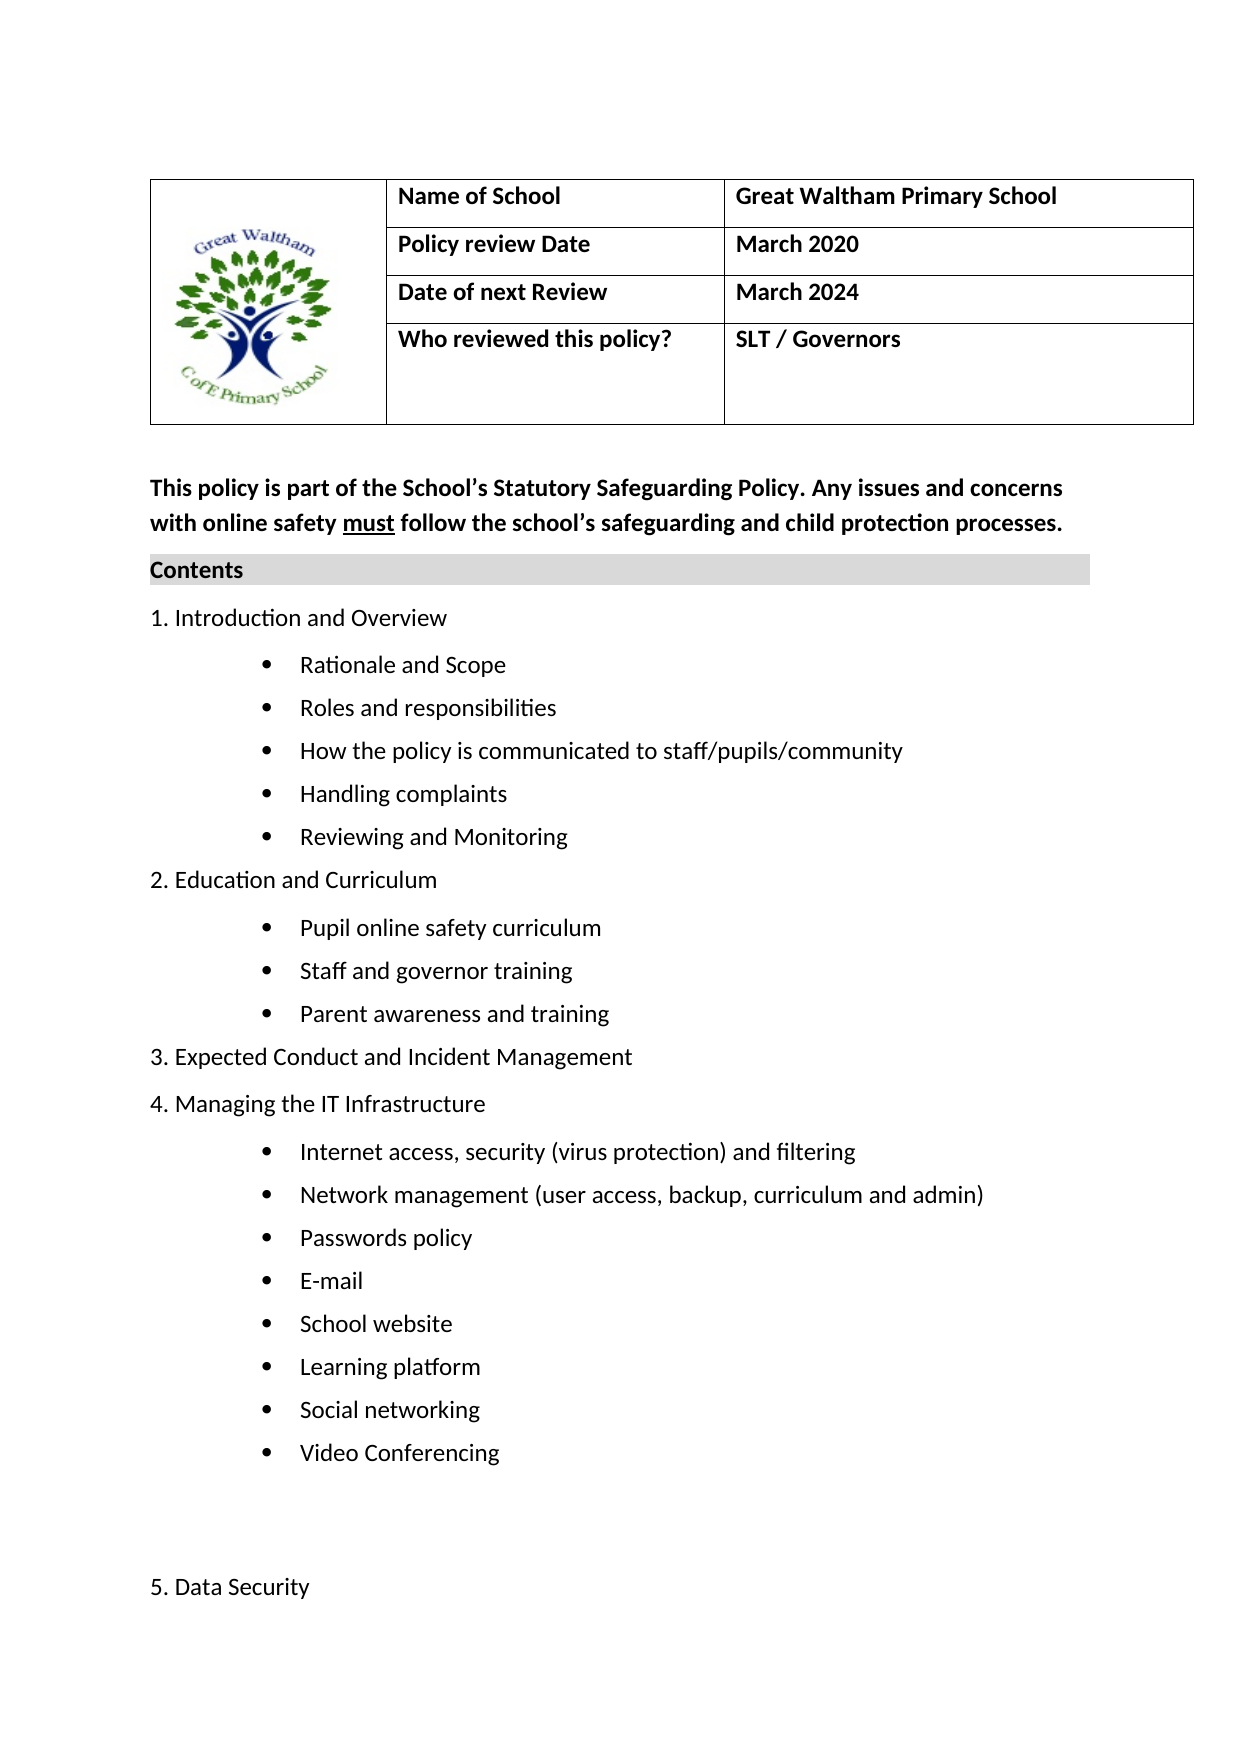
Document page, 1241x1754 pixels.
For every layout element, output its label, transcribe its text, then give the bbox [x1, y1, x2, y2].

list Passwords policy [262, 1222, 1090, 1253]
table_cell Date of next Review [387, 276, 724, 323]
list Internet access, security (virus protection) and filtering [262, 1136, 1090, 1167]
list Rationale and Scope [262, 649, 1090, 680]
table_cell March 2020 [725, 228, 1193, 275]
text 4. Managing the IT Infrastructure [150, 1089, 1090, 1119]
list Network management (user access, backup, curriculum and admin) [262, 1179, 1090, 1210]
table_header Name of School [387, 180, 724, 227]
list Roles and responsibilities [262, 692, 1090, 723]
table_cell Policy review Date [387, 228, 724, 275]
table_cell March 2024 [725, 276, 1193, 323]
list Reviewing and Monitoring [262, 822, 1090, 852]
list Staff and governor training [262, 955, 1090, 986]
text Contents [150, 554, 1090, 585]
list E-mail [262, 1265, 1090, 1296]
picture [161, 227, 347, 407]
table_cell SLT / Governors [725, 324, 1193, 423]
list Handling complaints [262, 778, 1090, 809]
list How the policy is communicated to staff/pupils/community [262, 736, 1090, 766]
list Learning platform [262, 1351, 1090, 1382]
text 5. Data Security [150, 1571, 1090, 1601]
text 2. Education and Curriculum [150, 864, 1090, 895]
list School website [262, 1308, 1090, 1339]
table_header [151, 180, 386, 423]
text This policy is part of the School’s Statutory Safeguarding Policy. Any issues and concerns with online safety must follow the school’s safeguarding and child protection processes. [150, 472, 1090, 537]
text 1. Introduction and Overview [150, 602, 1090, 632]
list Parent awareness and training [262, 998, 1090, 1029]
table_cell Who reviewed this policy? [387, 324, 724, 423]
table_header Great Waltham Primary School [725, 180, 1193, 227]
list Social networking [262, 1394, 1090, 1425]
list Video Conferencing [262, 1437, 1090, 1468]
list Pupil online safety curriculum [262, 912, 1090, 943]
text 3. Expected Conduct and Incident Management [150, 1041, 1090, 1072]
